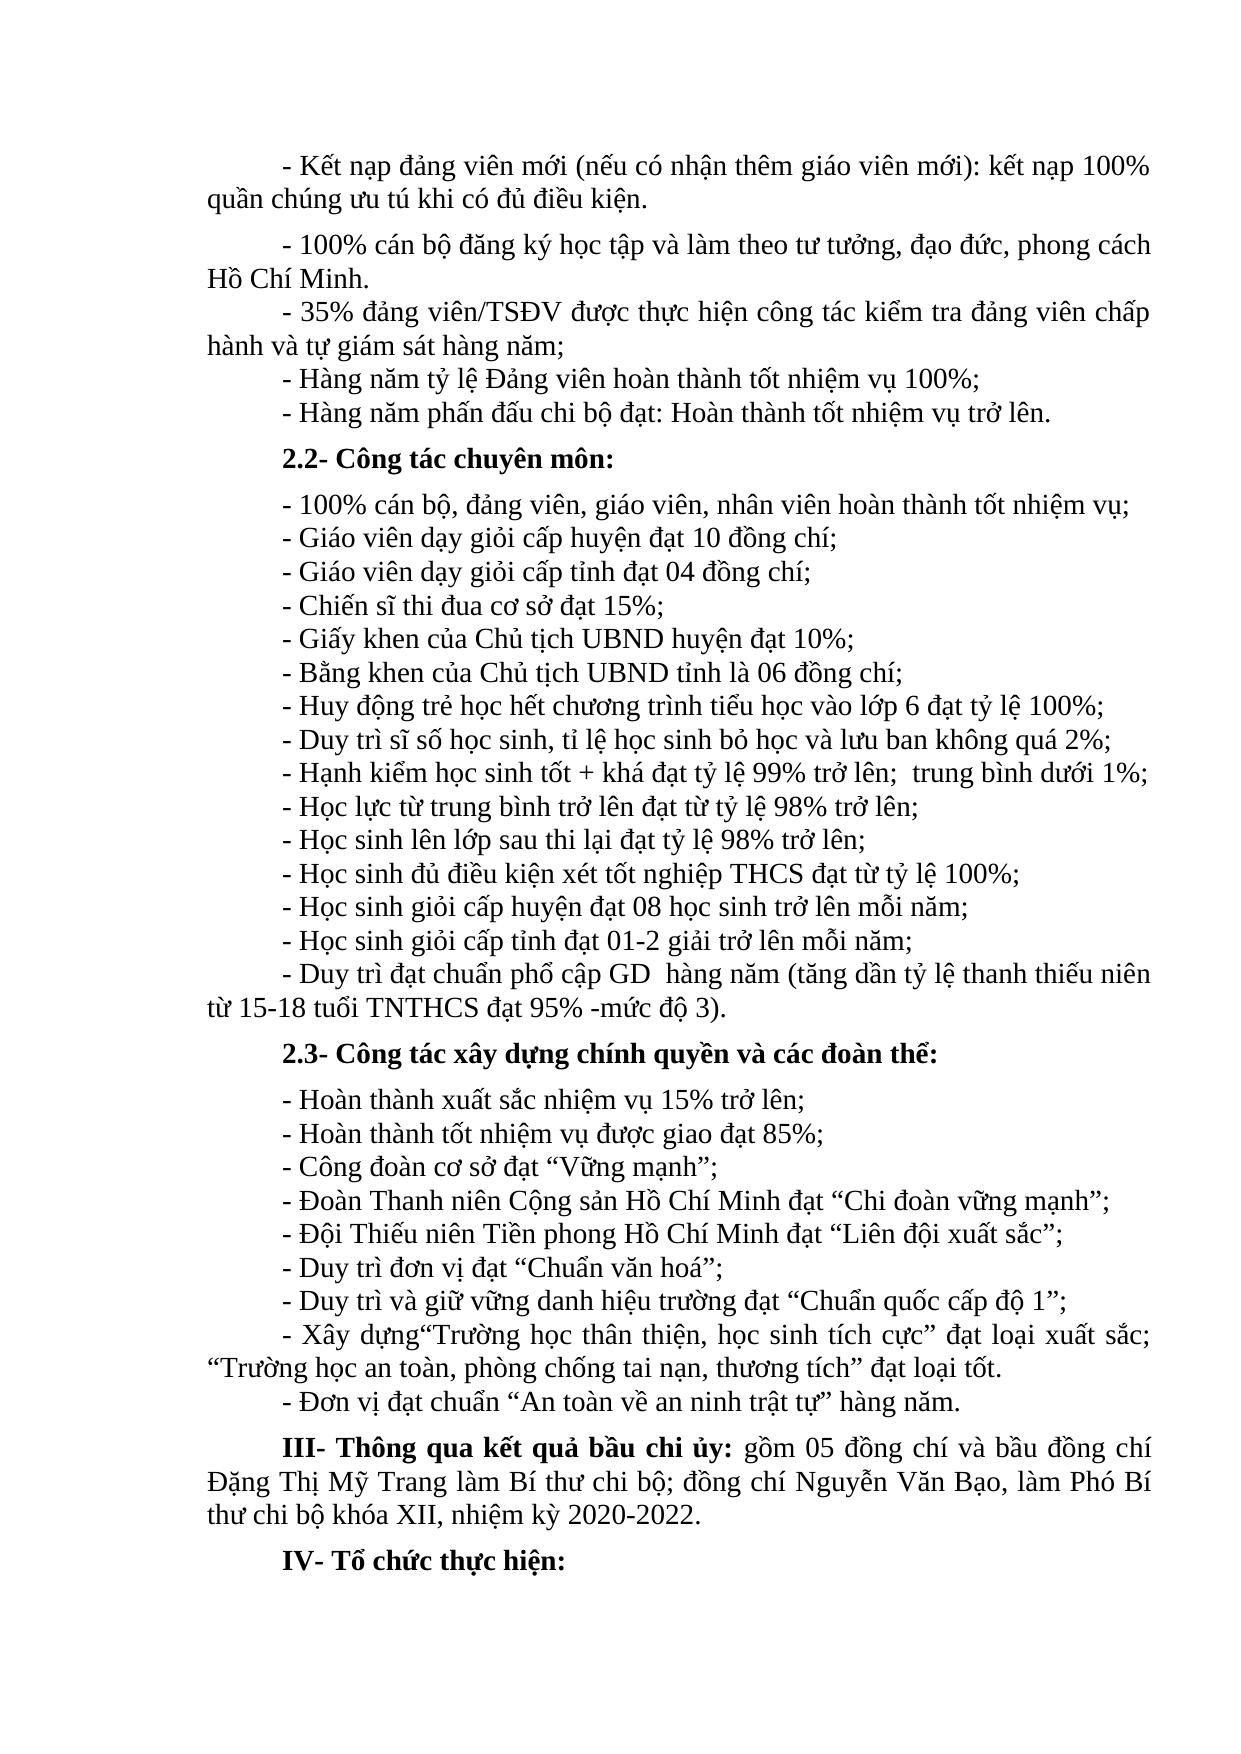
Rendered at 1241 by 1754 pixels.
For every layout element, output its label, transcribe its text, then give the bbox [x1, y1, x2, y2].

text - 35% đảng viên/TSĐV được thực hiện công tác kiểm tra đảng viên chấp hành và tự giám sát hàng năm; [207, 294, 1152, 361]
text - Công đoàn cơ sở đạt “Vững mạnh”; [207, 1149, 1152, 1183]
text 2.2- Công tác chuyên môn: [207, 441, 1152, 474]
text - Hạnh kiểm học sinh tốt + khá đạt tỷ lệ 99% trở lên; trung bình dưới 1%; [207, 755, 1152, 789]
text - Đơn vị đạt chuẩn “An toàn về an ninh trật tự” hàng năm. [207, 1384, 1152, 1418]
text - Giáo viên dạy giỏi cấp huyện đạt 10 đồng chí; [207, 521, 1152, 554]
text - Hàng năm tỷ lệ Đảng viên hoàn thành tốt nhiệm vụ 100%; [207, 361, 1152, 395]
text - Giấy khen của Chủ tịch UBND huyện đạt 10%; [207, 621, 1152, 655]
text - Duy trì và giữ vững danh hiệu trường đạt “Chuẩn quốc cấp độ 1”; [207, 1283, 1152, 1317]
text IV- Tổ chức thực hiện: [207, 1543, 1152, 1577]
text - Đoàn Thanh niên Cộng sản Hồ Chí Minh đạt “Chi đoàn vững mạnh”; [207, 1183, 1152, 1216]
text - Bằng khen của Chủ tịch UBND tỉnh là 06 đồng chí; [207, 655, 1152, 688]
text - Huy động trẻ học hết chương trình tiểu học vào lớp 6 đạt tỷ lệ 100%; [207, 688, 1152, 722]
text - Duy trì đạt chuẩn phổ cập GD hàng năm (tăng dần tỷ lệ thanh thiếu niên từ 15-18 tuổi TNTHCS đạt 95% -mức độ 3). [207, 957, 1152, 1024]
text - Hoàn thành tốt nhiệm vụ được giao đạt 85%; [207, 1116, 1152, 1149]
text - Kết nạp đảng viên mới (nếu có nhận thêm giáo viên mới): kết nạp 100% quần chúng ưu tú khi có đủ điều kiện. [207, 148, 1152, 215]
text 2.3- Công tác xây dựng chính quyền và các đoàn thể: [207, 1036, 1152, 1070]
text - Duy trì sĩ số học sinh, tỉ lệ học sinh bỏ học và lưu ban không quá 2%; [207, 722, 1152, 755]
text - Học sinh lên lớp sau thi lại đạt tỷ lệ 98% trở lên; [207, 822, 1152, 856]
text - Xây dựng“Trường học thân thiện, học sinh tích cực” đạt loại xuất sắc; “Trường học an toàn, phòng chống tai nạn, thương tích” đạt loại tốt. [207, 1317, 1152, 1384]
text III- Thông qua kết quả bầu chi ủy: gồm 05 đồng chí và bầu đồng chí Đặng Thị Mỹ Trang làm Bí thư chi bộ; đồng chí Nguyễn Văn Bạo, làm Phó Bí thư chi bộ khóa XII, nhiệm kỳ 2020-2022. [207, 1430, 1152, 1531]
text - Đội Thiếu niên Tiền phong Hồ Chí Minh đạt “Liên đội xuất sắc”; [207, 1216, 1152, 1250]
text - Học lực từ trung bình trở lên đạt từ tỷ lệ 98% trở lên; [207, 789, 1152, 822]
text - Giáo viên dạy giỏi cấp tỉnh đạt 04 đồng chí; [207, 554, 1152, 588]
text - Học sinh đủ điều kiện xét tốt nghiệp THCS đạt từ tỷ lệ 100%; [207, 856, 1152, 889]
text - Duy trì đơn vị đạt “Chuẩn văn hoá”; [207, 1250, 1152, 1283]
text - Học sinh giỏi cấp tỉnh đạt 01-2 giải trở lên mỗi năm; [207, 923, 1152, 957]
text - 100% cán bộ, đảng viên, giáo viên, nhân viên hoàn thành tốt nhiệm vụ; [207, 487, 1152, 521]
text - Hàng năm phấn đấu chi bộ đạt: Hoàn thành tốt nhiệm vụ trở lên. [207, 395, 1152, 428]
text - Học sinh giỏi cấp huyện đạt 08 học sinh trở lên mỗi năm; [207, 889, 1152, 923]
text - Chiến sĩ thi đua cơ sở đạt 15%; [207, 588, 1152, 621]
text - Hoàn thành xuất sắc nhiệm vụ 15% trở lên; [207, 1082, 1152, 1116]
text - 100% cán bộ đăng ký học tập và làm theo tư tưởng, đạo đức, phong cách Hồ Chí Minh. [207, 227, 1152, 294]
